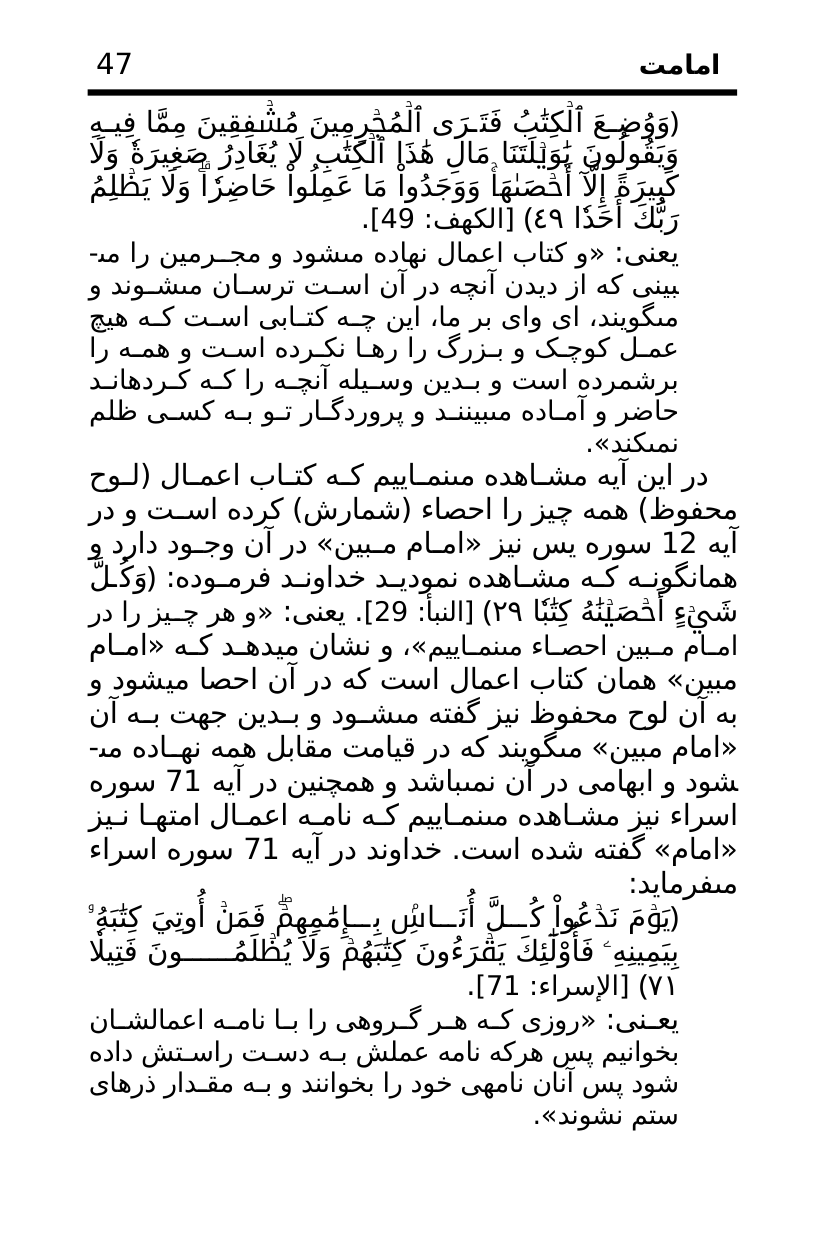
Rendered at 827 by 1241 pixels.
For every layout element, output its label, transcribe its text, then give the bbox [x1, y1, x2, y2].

text ﴿يَوۡمَ نَدۡعُواْ كُلَّ أُنَاسِۢ بِإِمَٰمِهِمۡۖ فَمَنۡ أُوتِيَ كِتَٰبَهُۥ بِيَمِينِهِۦ فَأُوْلَٰٓئِكَ يَقۡرَءُونَ كِتَٰبَهُمۡ وَلَا يُظۡلَمُونَ فَتِيلٗا ٧١﴾ [الإسراء: 71]. [89, 900, 679, 1002]
text در این آیه مشاهده مىنماییم كه كتاب اعمال (لوح محفوظ) همه چیز را احصاء (شمارش) كرده است و در آیه 12 سوره یس نیز «امام مبین» در آن وجود دارد و همانگونه كه مشاهده نمودید خداوند فرموده: ﴿وَكُلَّ شَيۡءٍ أَحۡصَيۡنَٰهُ كِتَٰبٗا ٢٩﴾ [النبأ: 29]. یعنى: «و هر چیز را در امام مبین احصاء مىنماییم»، و نشان میدهد كه «امام مبین» همان کتاب اعمال است كه در آن احصا میشود و به آن لوح محفوظ نیز گفته مىشود و بدین جهت به آن «امام مبین» مىگویند كه در قیامت مقابل همه نهاده مىشود و ابهامى در آن نمىباشد و همچنین در آیه 71 سوره اسراء نیز مشاهده مىنماییم كه نامه اعمال امتها نیز «امام» گفته شده است. خداوند در آیه 71 سوره اسراء مىفرماید: [89, 459, 738, 900]
text یعنى: «روزى كه هر گروهی را با نامه اعمالشان بخوانیم پس هركه نامه عملش به دست راستش داده شود پس آنان نامهى خود را بخوانند و به مقدار ذرهاى ستم نشوند». [89, 1002, 679, 1131]
text یعنى: «و كتاب اعمال نهاده مىشود و مجرمین را مىبینى كه از دیدن آنچه در آن است ترسان مىشوند و مىگویند، اى واى بر ما، این چه کتابى است كه هیچ عمل كوچک و بزرگ را رها نكرده است و همه را برشمرده است و بدین وسیله آنچه را كه كردهاند حاضر و آماده مىبینند و پروردگار تو به كسى ظلم نمىكند». [89, 235, 679, 459]
text ﴿وَوُضِعَ ٱلۡكِتَٰبُ فَتَرَى ٱلۡمُجۡرِمِينَ مُشۡفِقِينَ مِمَّا فِيهِ وَيَقُولُونَ يَٰوَيۡلَتَنَا مَالِ هَٰذَا ٱلۡكِتَٰبِ لَا يُغَادِرُ صَغِيرَةٗ وَلَا كَبِيرَةً إِلَّآ أَحۡصَىٰهَاۚ وَوَجَدُواْ مَا عَمِلُواْ حَاضِرٗاۗ وَلَا يَظۡلِمُ رَبُّكَ أَحَدٗا ٤٩﴾ [الکهف: 49]. [89, 106, 679, 235]
